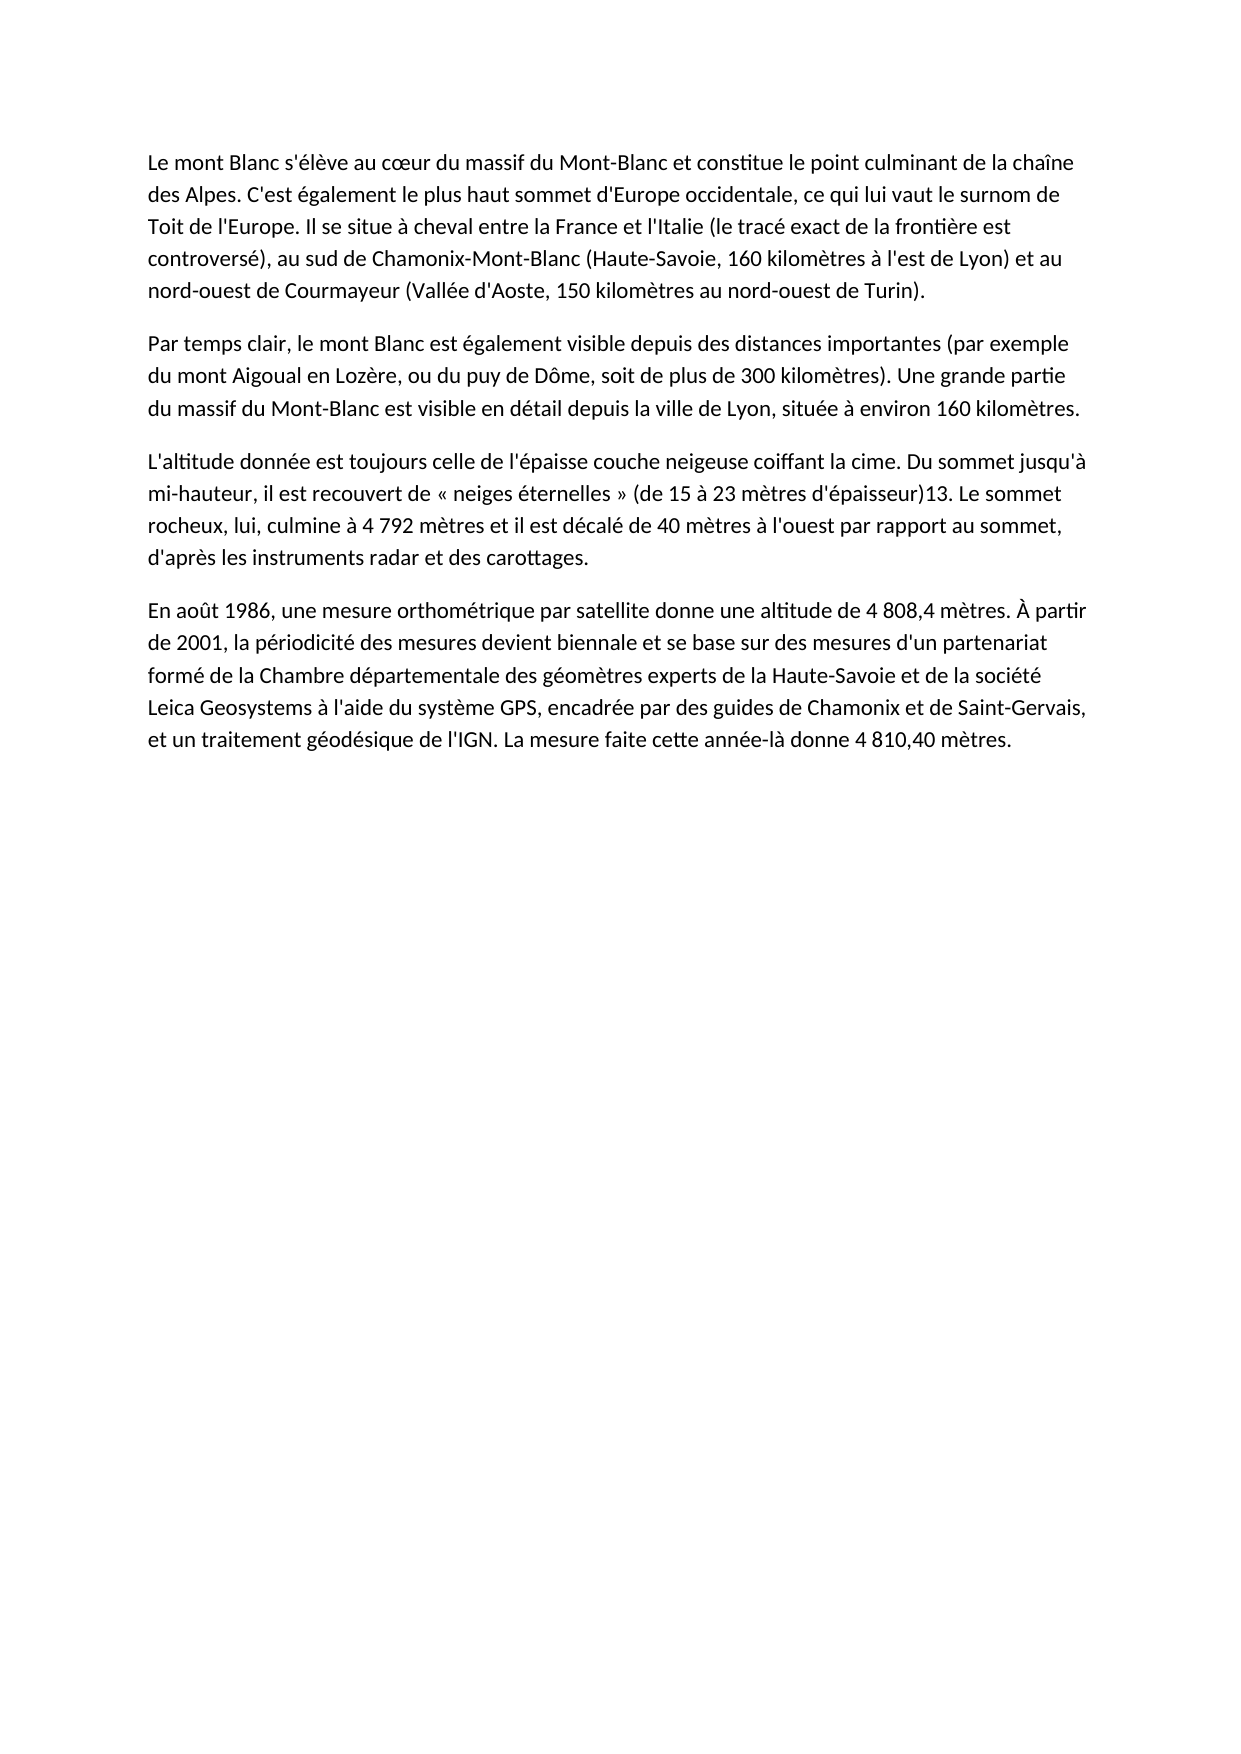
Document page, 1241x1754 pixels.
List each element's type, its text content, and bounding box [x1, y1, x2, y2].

text L'altitude donnée est toujours celle de l'épaisse couche neigeuse coiffant la cime. Du sommet jusqu'à mi-hauteur, il est recouvert de « neiges éternelles » (de 15 à 23 mètres d'épaisseur)13. Le sommet rocheux, lui, culmine à 4 792 mètres et il est décalé de 40 mètres à l'ouest par rapport au sommet, d'après les instruments radar et des carottages. [148, 447, 1093, 571]
text Le mont Blanc s'élève au cœur du massif du Mont-Blanc et constitue le point culminant de la chaîne des Alpes. C'est également le plus haut sommet d'Europe occidentale, ce qui lui vaut le surnom de Toit de l'Europe. Il se situe à cheval entre la France et l'Italie (le tracé exact de la frontière est controversé), au sud de Chamonix-Mont-Blanc (Haute-Savoie, 160 kilomètres à l'est de Lyon) et au nord-ouest de Courmayeur (Vallée d'Aoste, 150 kilomètres au nord-ouest de Turin). [148, 148, 1093, 304]
text En août 1986, une mesure orthométrique par satellite donne une altitude de 4 808,4 mètres. À partir de 2001, la périodicité des mesures devient biennale et se base sur des mesures d'un partenariat formé de la Chambre départementale des géomètres experts de la Haute-Savoie et de la société Leica Geosystems à l'aide du système GPS, encadrée par des guides de Chamonix et de Saint-Gervais, et un traitement géodésique de l'IGN. La mesure faite cette année-là donne 4 810,40 mètres. [148, 596, 1093, 753]
text Par temps clair, le mont Blanc est également visible depuis des distances importantes (par exemple du mont Aigoual en Lozère, ou du puy de Dôme, soit de plus de 300 kilomètres). Une grande partie du massif du Mont-Blanc est visible en détail depuis la ville de Lyon, située à environ 160 kilomètres. [148, 329, 1093, 422]
